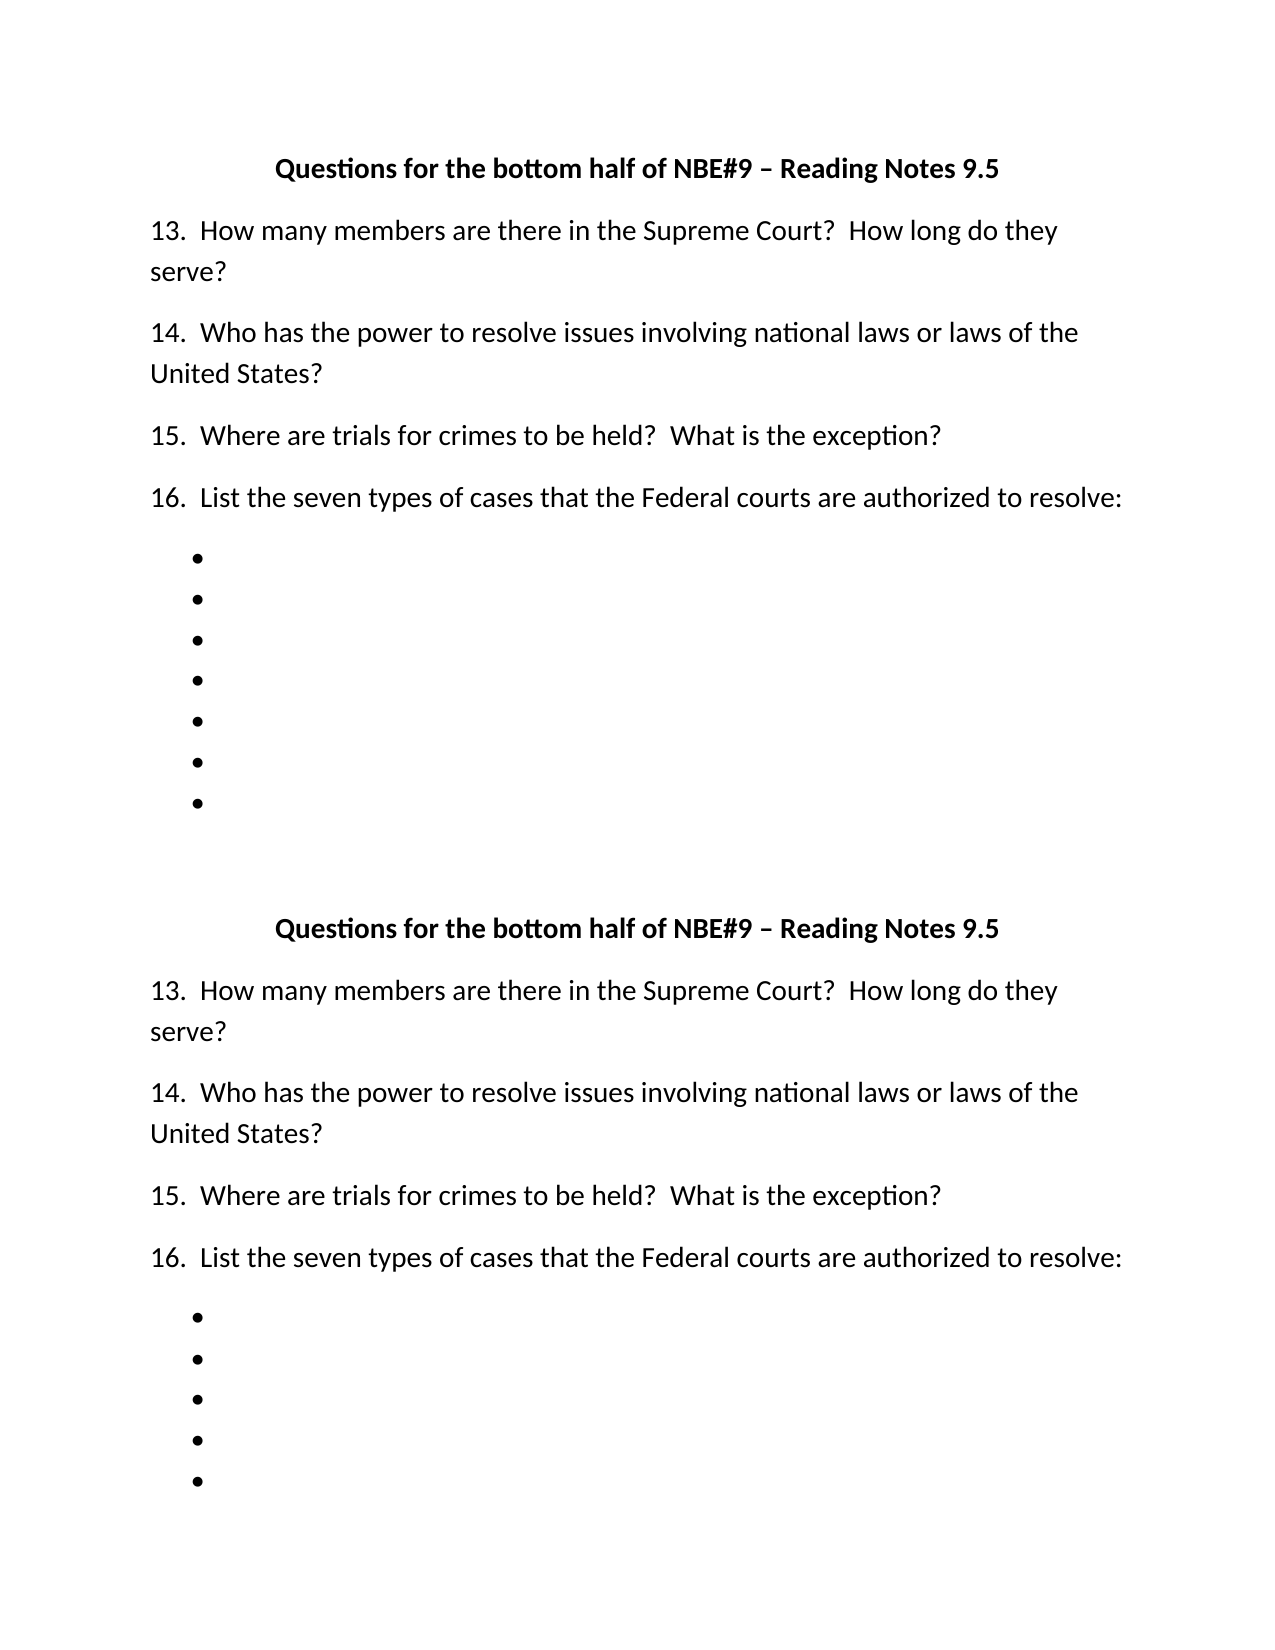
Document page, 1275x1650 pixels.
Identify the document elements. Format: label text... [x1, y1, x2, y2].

text 13. How many members are there in the Supreme Court? How long do they serve? [150, 972, 1125, 1048]
text 16. List the seven types of cases that the Federal courts are authorized to resolve: [150, 1239, 1125, 1274]
text 13. How many members are there in the Supreme Court? How long do they serve? [150, 212, 1125, 288]
text Questions for the bottom half of NBE#9 – Reading Notes 9.5 [150, 910, 1125, 946]
text 15. Where are trials for crimes to be held? What is the exception? [150, 1177, 1125, 1213]
text 15. Where are trials for crimes to be held? What is the exception? [150, 417, 1125, 453]
text 14. Who has the power to resolve issues involving national laws or laws of the United States? [150, 1074, 1125, 1151]
text Questions for the bottom half of NBE#9 – Reading Notes 9.5 [150, 150, 1125, 186]
text 14. Who has the power to resolve issues involving national laws or laws of the United States? [150, 314, 1125, 391]
text 16. List the seven types of cases that the Federal courts are authorized to resolve: [150, 479, 1125, 514]
